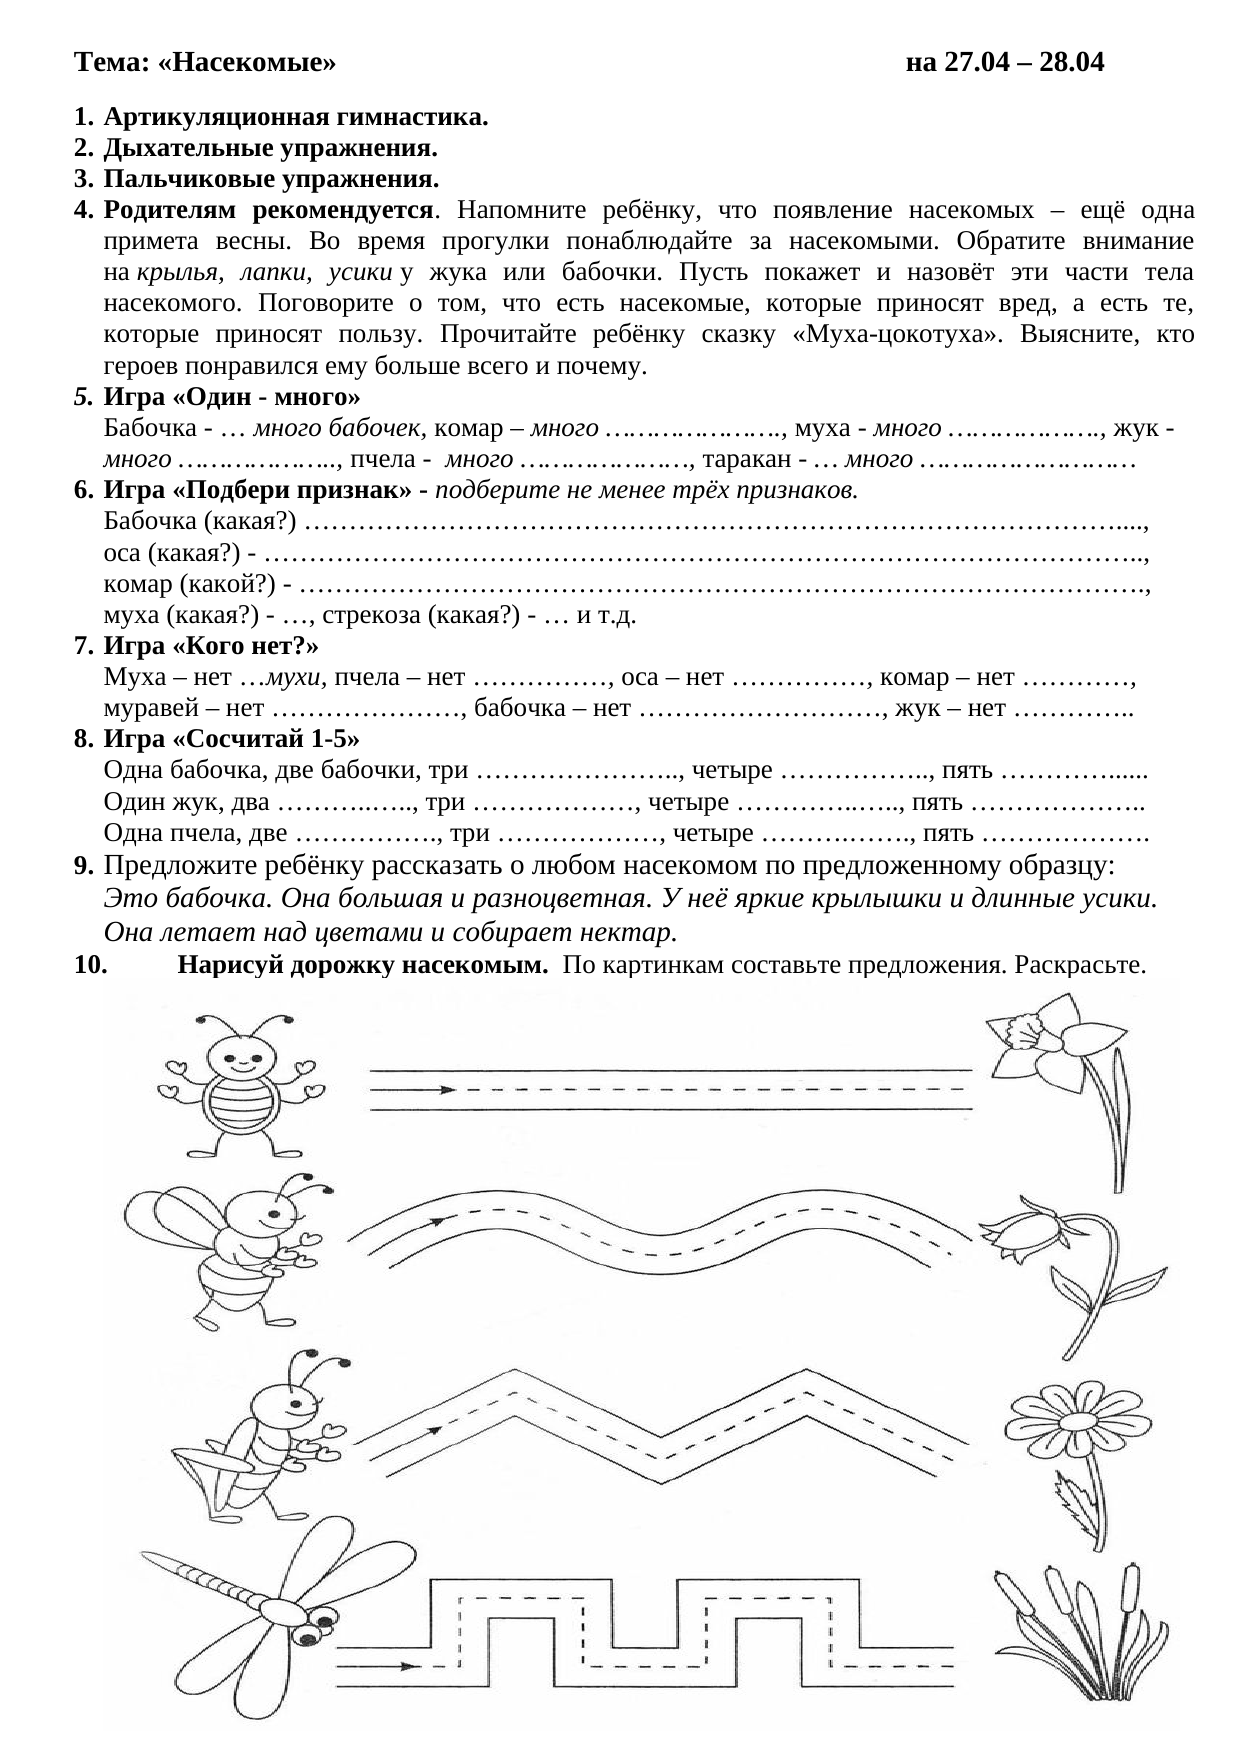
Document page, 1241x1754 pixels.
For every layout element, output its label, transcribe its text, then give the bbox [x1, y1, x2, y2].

list Игра «Один - много» [74, 380, 1196, 411]
list Муха – нет …мухи, пчела – нет ……………, оса – нет ……………, комар – нет …………, муравей – нет …………………, бабочка – нет ………………………, жук – нет ………….. [103, 660, 1196, 722]
list Бабочка (какая?) ………………………………………………………………………………...., [103, 504, 1196, 536]
list Нарисуй дорожку насекомым. По картинкам составьте предложения. Раскрасьте. [74, 948, 1196, 979]
list Одна бабочка, две бабочки, три ………………….., четыре …………….., пять …………...... [103, 754, 1196, 785]
list Бабочка - … много бабочек, комар – много …………………., муха - много ………………., жук - много ……………….., пчела - много …………………, таракан - … много ……………………… [103, 411, 1196, 473]
list Игра «Сосчитай 1-5» [74, 722, 1196, 754]
list Игра «Подбери признак» - подберите не менее трёх признаков. [74, 473, 1196, 504]
list Игра «Кого нет?» [74, 629, 1196, 660]
list Родителям рекомендуется. Напомните ребёнку, что появление насекомых – ещё одна примета весны. Во время прогулки понаблюдайте за насекомыми. Обратите внимание на крылья, лапки, усики у жука или бабочки. Пусть покажет и назовёт эти части тела насекомого. Поговорите о том, что есть насекомые, которые приносят вред, а есть те, которые приносят пользу. Прочитайте ребёнку сказку «Муха-цокотуха». Выясните, кто героев понравился ему больше всего и почему. [74, 193, 1196, 380]
list Пальчиковые упражнения. [74, 162, 1196, 193]
list оса (какая?) - …………………………………………………………………………………….., комар (какой?) - …………………………………………………………………………………., муха (какая?) - …, стрекоза (какая?) - … и т.д. [103, 536, 1196, 629]
picture [103, 978, 1180, 1731]
list Один жук, два ………..….., три ………………, четыре …………..….., пять ……………….. [103, 785, 1196, 816]
text Тема: «Насекомые» на 27.04 – 28.04 [74, 44, 1196, 78]
list Предложите ребёнку рассказать о любом насекомом по предложенному образцу: [74, 847, 1196, 881]
list Дыхательные упражнения. [74, 131, 1196, 162]
list Артикуляционная гимнастика. [74, 99, 1196, 131]
list Это бабочка. Она большая и разноцветная. У неё яркие крылышки и длинные усики. Она летает над цветами и собирает нектар. [103, 881, 1196, 948]
list Одна пчела, две ……………., три ………………, четыре ……….……., пять ………………. [103, 816, 1196, 847]
